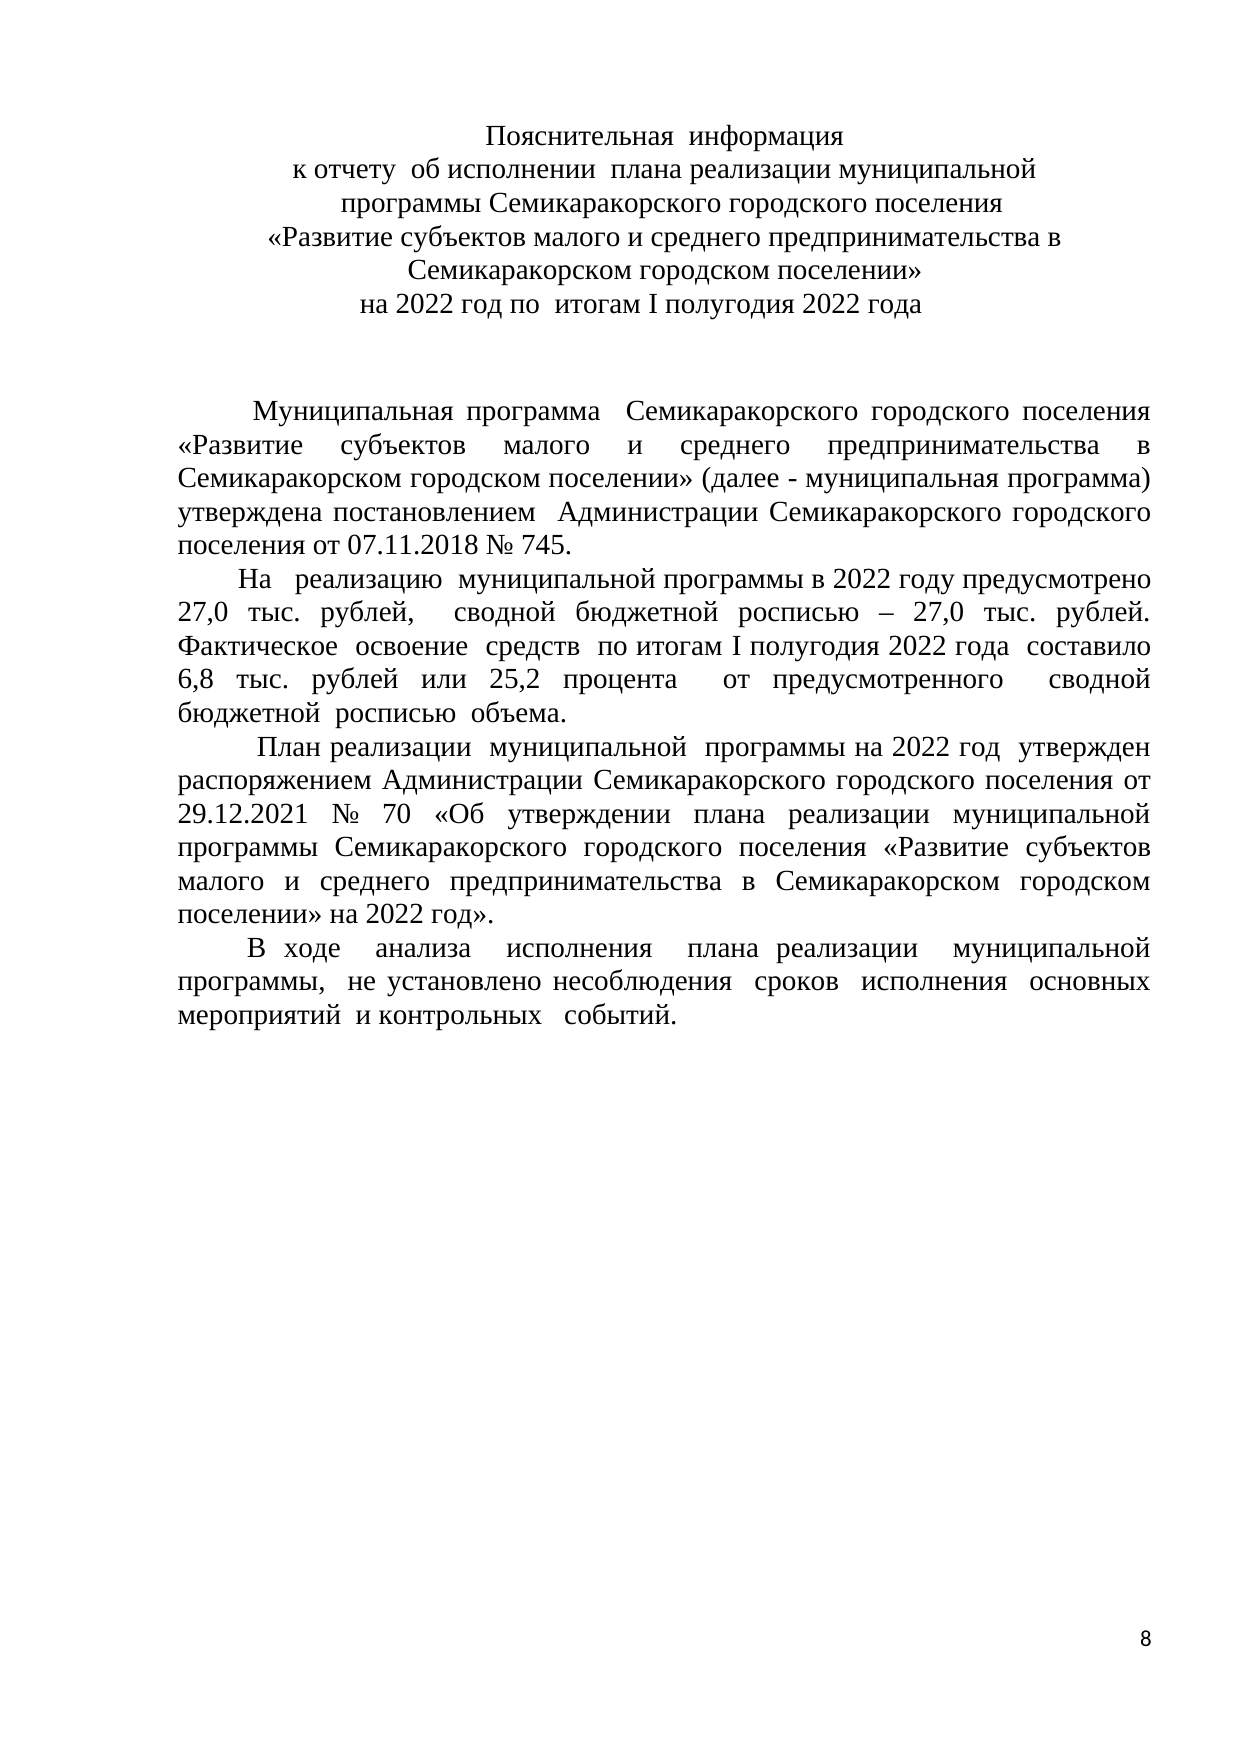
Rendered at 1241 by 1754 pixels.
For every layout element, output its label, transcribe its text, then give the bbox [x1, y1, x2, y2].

text В ходе анализа исполнения плана реализации муниципальной программы, не установлено несоблюдения сроков исполнения основных мероприятий и контрольных событий. [177, 930, 1152, 1031]
text к отчету об исполнении плана реализации муниципальной [177, 152, 1152, 185]
text на 2022 год по итогам I полугодия 2022 года [177, 286, 1152, 319]
text План реализации муниципальной программы на 2022 год утвержден распоряжением Администрации Семикаракорского городского поселения от 29.12.2021 № 70 «Об утверждении плана реализации муниципальной программы Семикаракорского городского поселения «Развитие субъектов малого и среднего предпринимательства в Семикаракорском городском поселении» на 2022 год». [176, 729, 1152, 930]
text Муниципальная программа Семикаракорского городского поселения «Развитие субъектов малого и среднего предпринимательства в Семикаракорском городском поселении» (далее - муниципальная программа) утверждена постановлением Администрации Семикаракорского городского поселения от 07.11.2018 № 745. [176, 393, 1152, 561]
text Пояснительная информация [177, 118, 1152, 152]
text программы Семикаракорского городского поселения [177, 185, 1152, 219]
text На реализацию муниципальной программы в 2022 году предусмотрено 27,0 тыс. рублей, сводной бюджетной росписью – 27,0 тыс. рублей. Фактическое освоение средств по итогам I полугодия 2022 года составило 6,8 тыс. рублей или 25,2 процента от предусмотренного сводной бюджетной росписью объема. [176, 561, 1152, 729]
text «Развитие субъектов малого и среднего предпринимательства в Семикаракорском городском поселении» [177, 219, 1152, 286]
